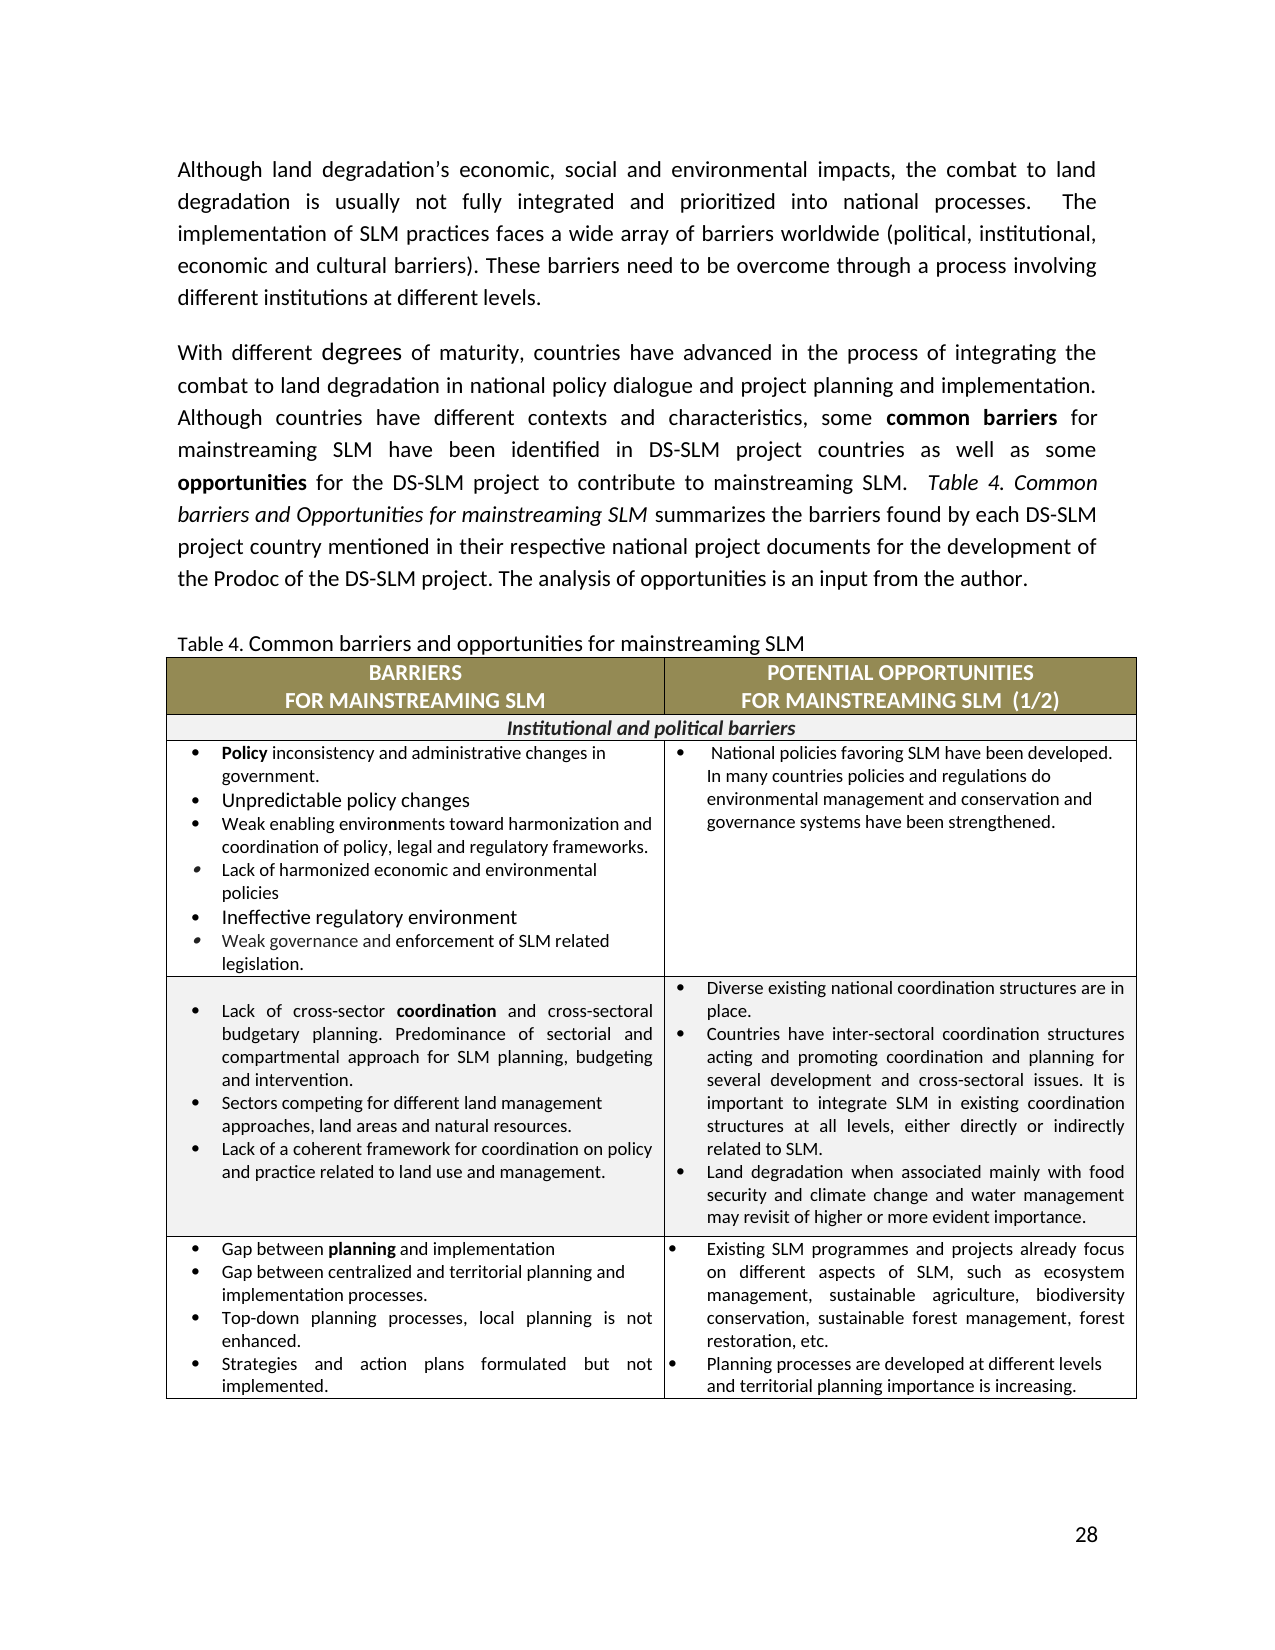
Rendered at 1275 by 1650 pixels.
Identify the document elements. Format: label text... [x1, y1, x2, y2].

table_header POTENTIAL OPPORTUNITIES FOR MAINSTREAMING SLM (1/2) [665, 658, 1136, 714]
table_cell National policies favoring SLM have been developed. In many countries policies and regulations do environmental management and conservation and governance systems have been strengthened. [665, 741, 1136, 976]
text Although land degradation’s economic, social and environmental impacts, the combat to land degradation is usually not fully integrated and prioritized into national processes. The implementation of SLM practices faces a wide array of barriers worldwide (political, institutional, economic and cultural barriers). These barriers need to be overcome through a process involving different institutions at different levels. [177, 155, 1098, 312]
table_cell Lack of cross-sector coordination and cross-sectoral budgetary planning. Predominance of sectorial and compartmental approach for SLM planning, budgeting and intervention. Sectors competing for different land management approaches, land areas and natural resources. Lack of a coherent framework for coordination on policy and practice related to land use and management. [167, 977, 664, 1236]
table_cell Diverse existing national coordination structures are in place. Countries have inter-sectoral coordination structures acting and promoting coordination and planning for several development and cross-sectoral issues. It is important to integrate SLM in existing coordination structures at all levels, either directly or indirectly related to SLM. Land degradation when associated mainly with food security and climate change and water management may revisit of higher or more evident importance. [665, 977, 1136, 1236]
table_cell Institutional and political barriers [167, 715, 1136, 740]
text With different degrees of maturity, countries have advanced in the process of integrating the combat to land degradation in national policy dialogue and project planning and implementation. Although countries have different contexts and characteristics, some common barriers for mainstreaming SLM have been identified in DS-SLM project countries as well as some opportunities for the DS-SLM project to contribute to mainstreaming SLM. Table 4. Common barriers and Opportunities for mainstreaming SLM summarizes the barriers found by each DS-SLM project country mentioned in their respective national project documents for the development of the Prodoc of the DS-SLM project. The analysis of opportunities is an input from the author. [177, 337, 1098, 592]
table_cell Existing SLM programmes and projects already focus on different aspects of SLM, such as ecosystem management, sustainable agriculture, biodiversity conservation, sustainable forest management, forest restoration, etc. Planning processes are developed at different levels and territorial planning importance is increasing. [665, 1237, 1136, 1398]
table_header BARRIERS FOR MAINSTREAMING SLM [167, 658, 664, 714]
text Table 4. Common barriers and opportunities for mainstreaming SLM [177, 629, 1098, 657]
table_cell Policy inconsistency and administrative changes in government. Unpredictable policy changes Weak enabling environments toward harmonization and coordination of policy, legal and regulatory frameworks. Lack of harmonized economic and environmental policies Ineffective regulatory environment Weak governance and enforcement of SLM related legislation. [167, 741, 664, 976]
table_cell Gap between planning and implementation Gap between centralized and territorial planning and implementation processes. Top-down planning processes, local planning is not enhanced. Strategies and action plans formulated but not implemented. [167, 1237, 664, 1398]
